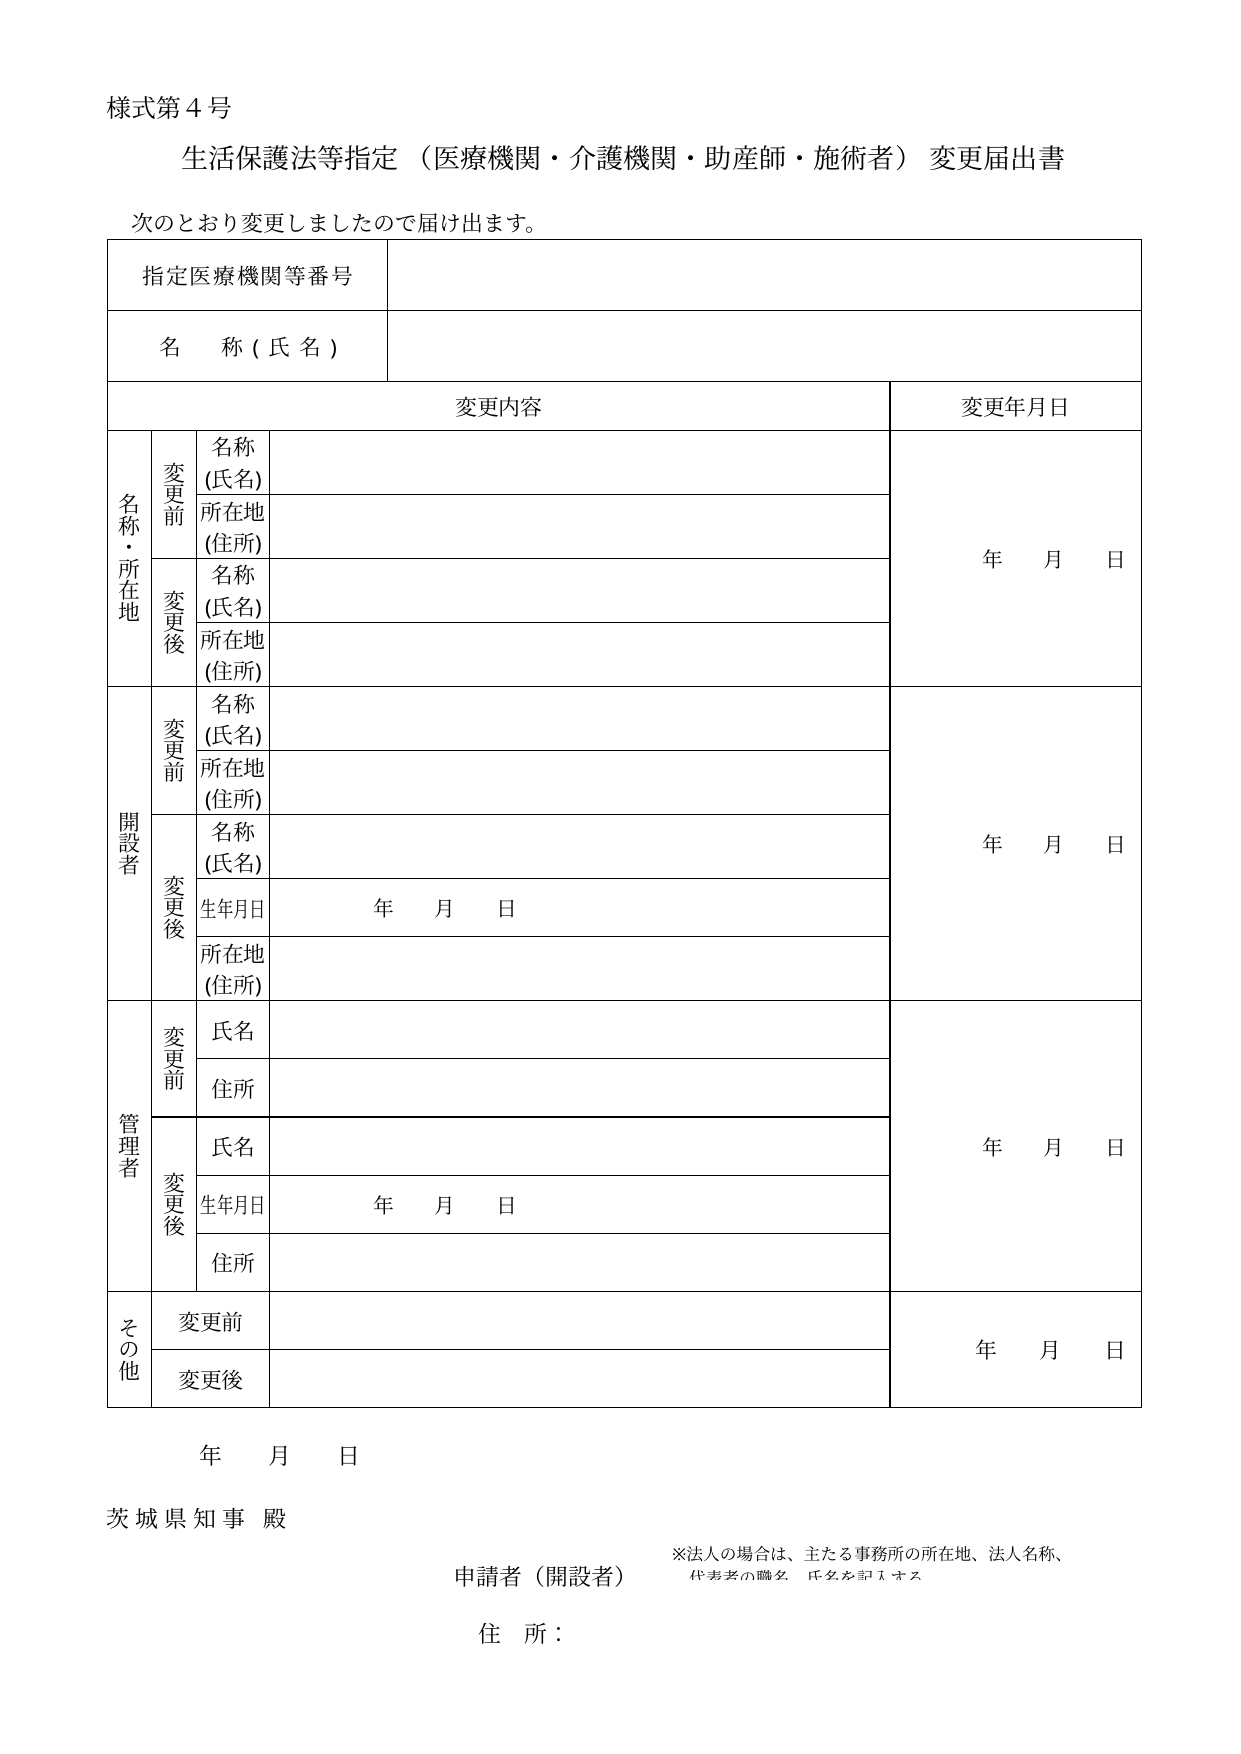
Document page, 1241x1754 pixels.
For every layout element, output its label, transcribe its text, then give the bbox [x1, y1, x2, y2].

table_cell 変更前 [152, 1292, 269, 1349]
table_cell 開設者 [108, 687, 151, 1000]
text 生活保護法等指定 （医療機関・介護機関・助産師・施術者） 変更届出書 [106, 138, 1140, 177]
table_cell 名称 (氏名) [197, 815, 269, 878]
table_cell 変更前 [152, 687, 196, 814]
table_cell [270, 1350, 889, 1407]
text 次のとおり変更しましたので届け出ます。 [106, 202, 1134, 239]
table_cell 年 月 日 [270, 1176, 889, 1233]
table_cell 変更年月日 [891, 382, 1141, 429]
table_cell 名称 (氏名) [197, 687, 269, 750]
table_cell [270, 1234, 889, 1291]
table_cell [270, 687, 889, 750]
table_cell 名称・所在地 [108, 431, 151, 686]
table_cell 変更後 [152, 815, 196, 1000]
table_cell 生年月日 [197, 879, 269, 936]
table_cell 所在地 (住所) [197, 623, 269, 686]
table_cell [270, 937, 889, 1000]
table_cell 名 称(氏名) [108, 311, 387, 381]
table_cell 年 月 日 [891, 1001, 1141, 1291]
table_header [388, 240, 1141, 310]
table_cell 管理者 [108, 1001, 151, 1291]
table_cell [388, 311, 1141, 381]
table_cell [270, 559, 889, 622]
table_cell 氏名 [197, 1118, 269, 1174]
table_cell 所在地 (住所) [197, 937, 269, 1000]
table_header 指定医療機関等番号 [108, 240, 387, 310]
table_cell 変更前 [152, 431, 196, 558]
table_cell [270, 1118, 889, 1174]
table_cell 年 月 日 [891, 431, 1141, 686]
table_cell [270, 1059, 889, 1116]
text 茨 城 県 知 事 殿 [106, 1501, 1134, 1533]
table_cell 変更後 [152, 1118, 196, 1291]
table_cell [270, 1001, 889, 1058]
table_cell [270, 431, 889, 494]
table_cell [270, 751, 889, 814]
table_cell その他 [108, 1292, 151, 1407]
table_cell 名称 (氏名) [197, 559, 269, 622]
text 住 所： [478, 1616, 1134, 1649]
table_cell 年 月 日 [891, 687, 1141, 1000]
table_cell 変更内容 [108, 382, 889, 429]
table_cell 所在地 (住所) [197, 751, 269, 814]
text 申請者（開設者） [106, 1558, 1134, 1591]
table_cell 住所 [197, 1234, 269, 1291]
table_cell 変更前 [152, 1001, 196, 1116]
table_cell 年 月 日 [891, 1292, 1141, 1407]
text 様式第４号 [106, 88, 1134, 125]
table_cell [270, 623, 889, 686]
table_cell [270, 815, 889, 878]
table_cell 所在地 (住所) [197, 495, 269, 558]
table_cell 住所 [197, 1059, 269, 1116]
table_cell [270, 495, 889, 558]
table_cell 変更後 [152, 1350, 269, 1407]
table_cell 変更後 [152, 559, 196, 686]
text 年 月 日 [106, 1438, 1134, 1471]
table_cell 名称 (氏名) [197, 431, 269, 494]
table_cell [270, 1292, 889, 1349]
table_cell 氏名 [197, 1001, 269, 1058]
table_cell 生年月日 [197, 1176, 269, 1233]
table_cell 年 月 日 [270, 879, 889, 936]
